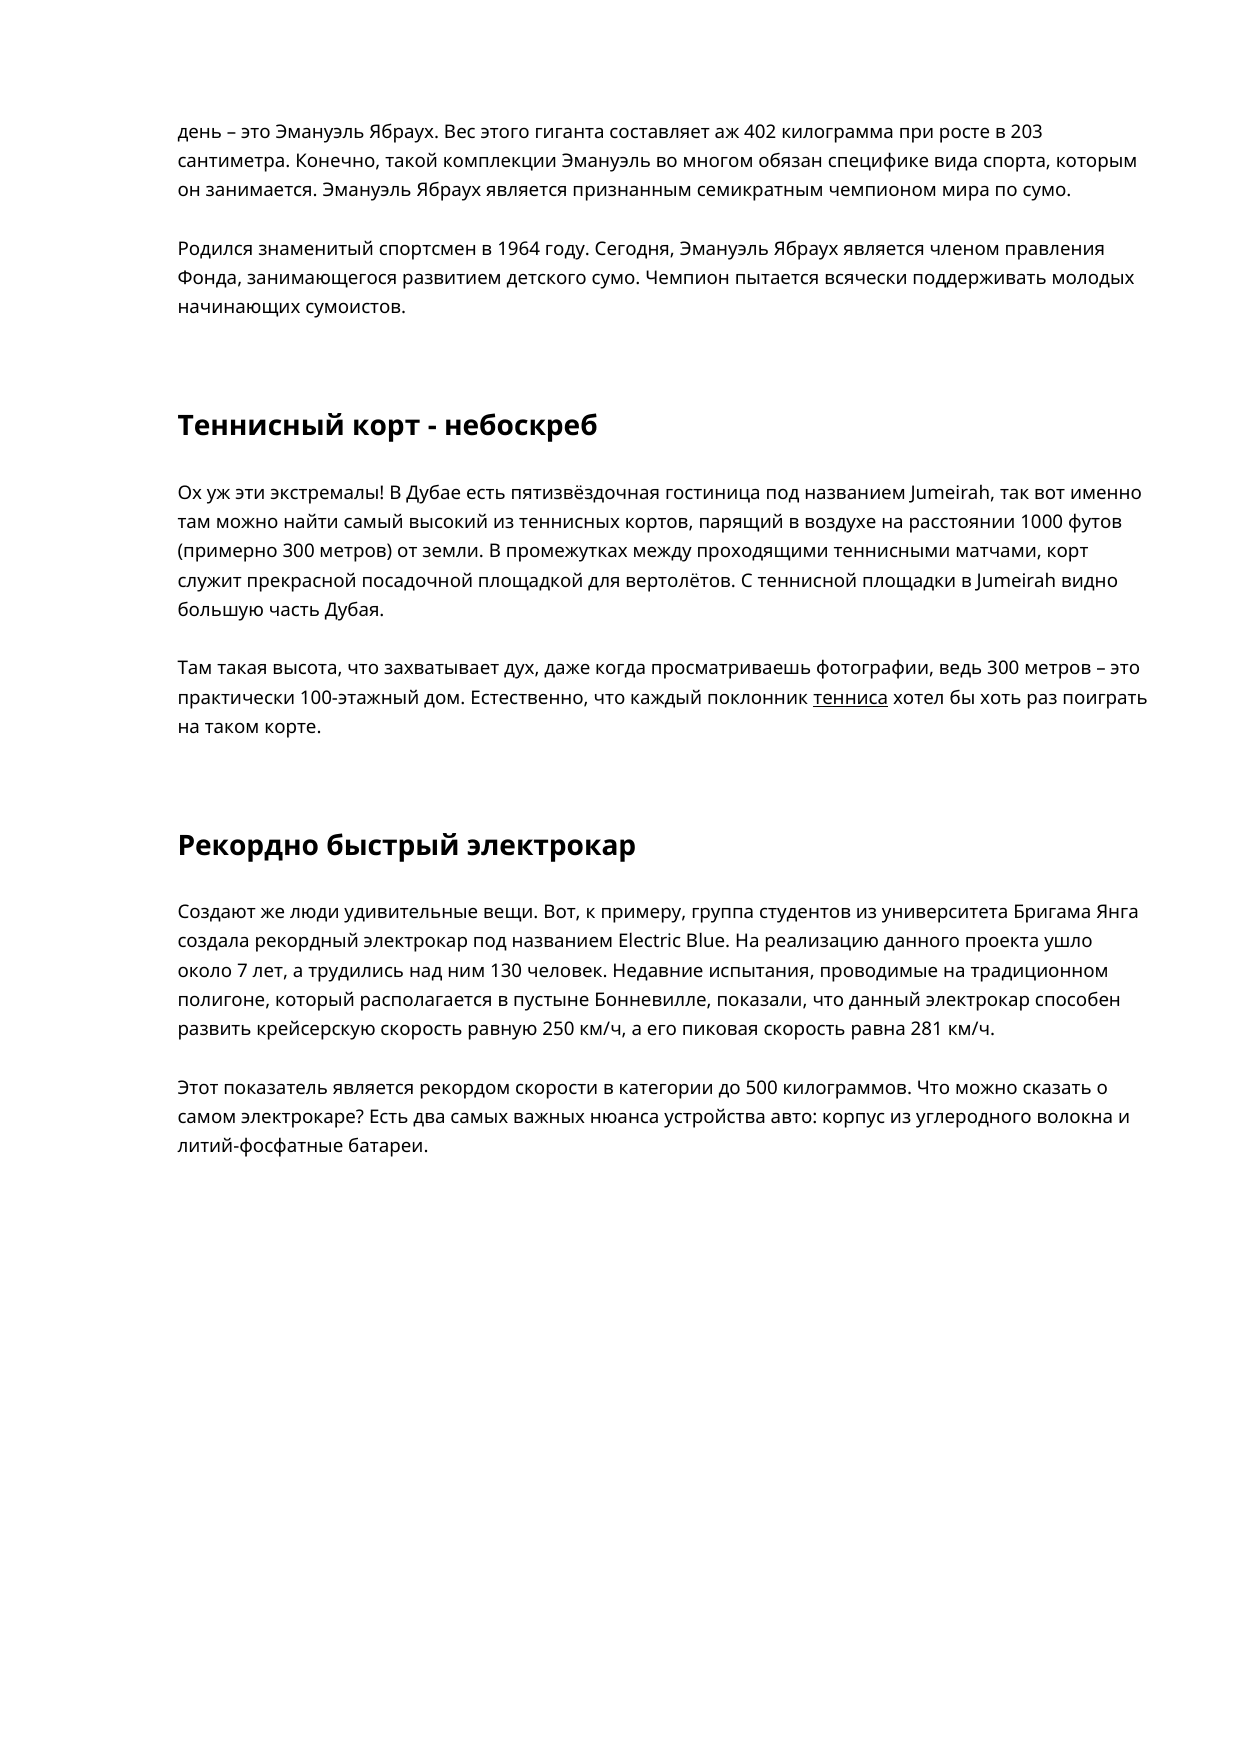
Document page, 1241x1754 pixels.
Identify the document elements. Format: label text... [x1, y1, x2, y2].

text Ох уж эти экстремалы! В Дубае есть пятизвёздочная гостиница под названием Jumeirah, так вот именно там можно найти самый высокий из теннисных кортов, парящий в воздухе на расстоянии 1000 футов (примерно 300 метров) от земли. В промежутках между проходящими теннисными матчами, корт служит прекрасной посадочной площадкой для вертолётов. С теннисной площадки в Jumeirah видно большую часть Дубая. Там такая высота, что захватывает дух, даже когда просматриваешь фотографии, ведь 300 метров – это практически 100-этажный дом. Естественно, что каждый поклонник тенниса хотел бы хоть раз поиграть на таком корте. [177, 450, 1152, 800]
subtitle Рекордно быстрый электрокар [177, 825, 1152, 863]
text Создают же люди удивительные вещи. Вот, к примеру, группа студентов из университета Бригама Янга создала рекордный электрокар под названием Electric Blue. На реализацию данного проекта ушло около 7 лет, а трудились над ним 130 человек. Недавние испытания, проводимые на традиционном полигоне, который располагается в пустыне Бонневилле, показали, что данный электрокар способен развить крейсерскую скорость равную 250 км/ч, а его пиковая скорость равна 281 км/ч. Этот показатель является рекордом скорости в категории до 500 килограммов. Что можно сказать о самом электрокаре? Есть два самых важных нюанса устройства авто: корпус из углеродного волокна и литий-фосфатные батареи. [177, 869, 1152, 1158]
subtitle Теннисный корт - небоскреб [177, 406, 1152, 444]
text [177, 118, 1152, 381]
